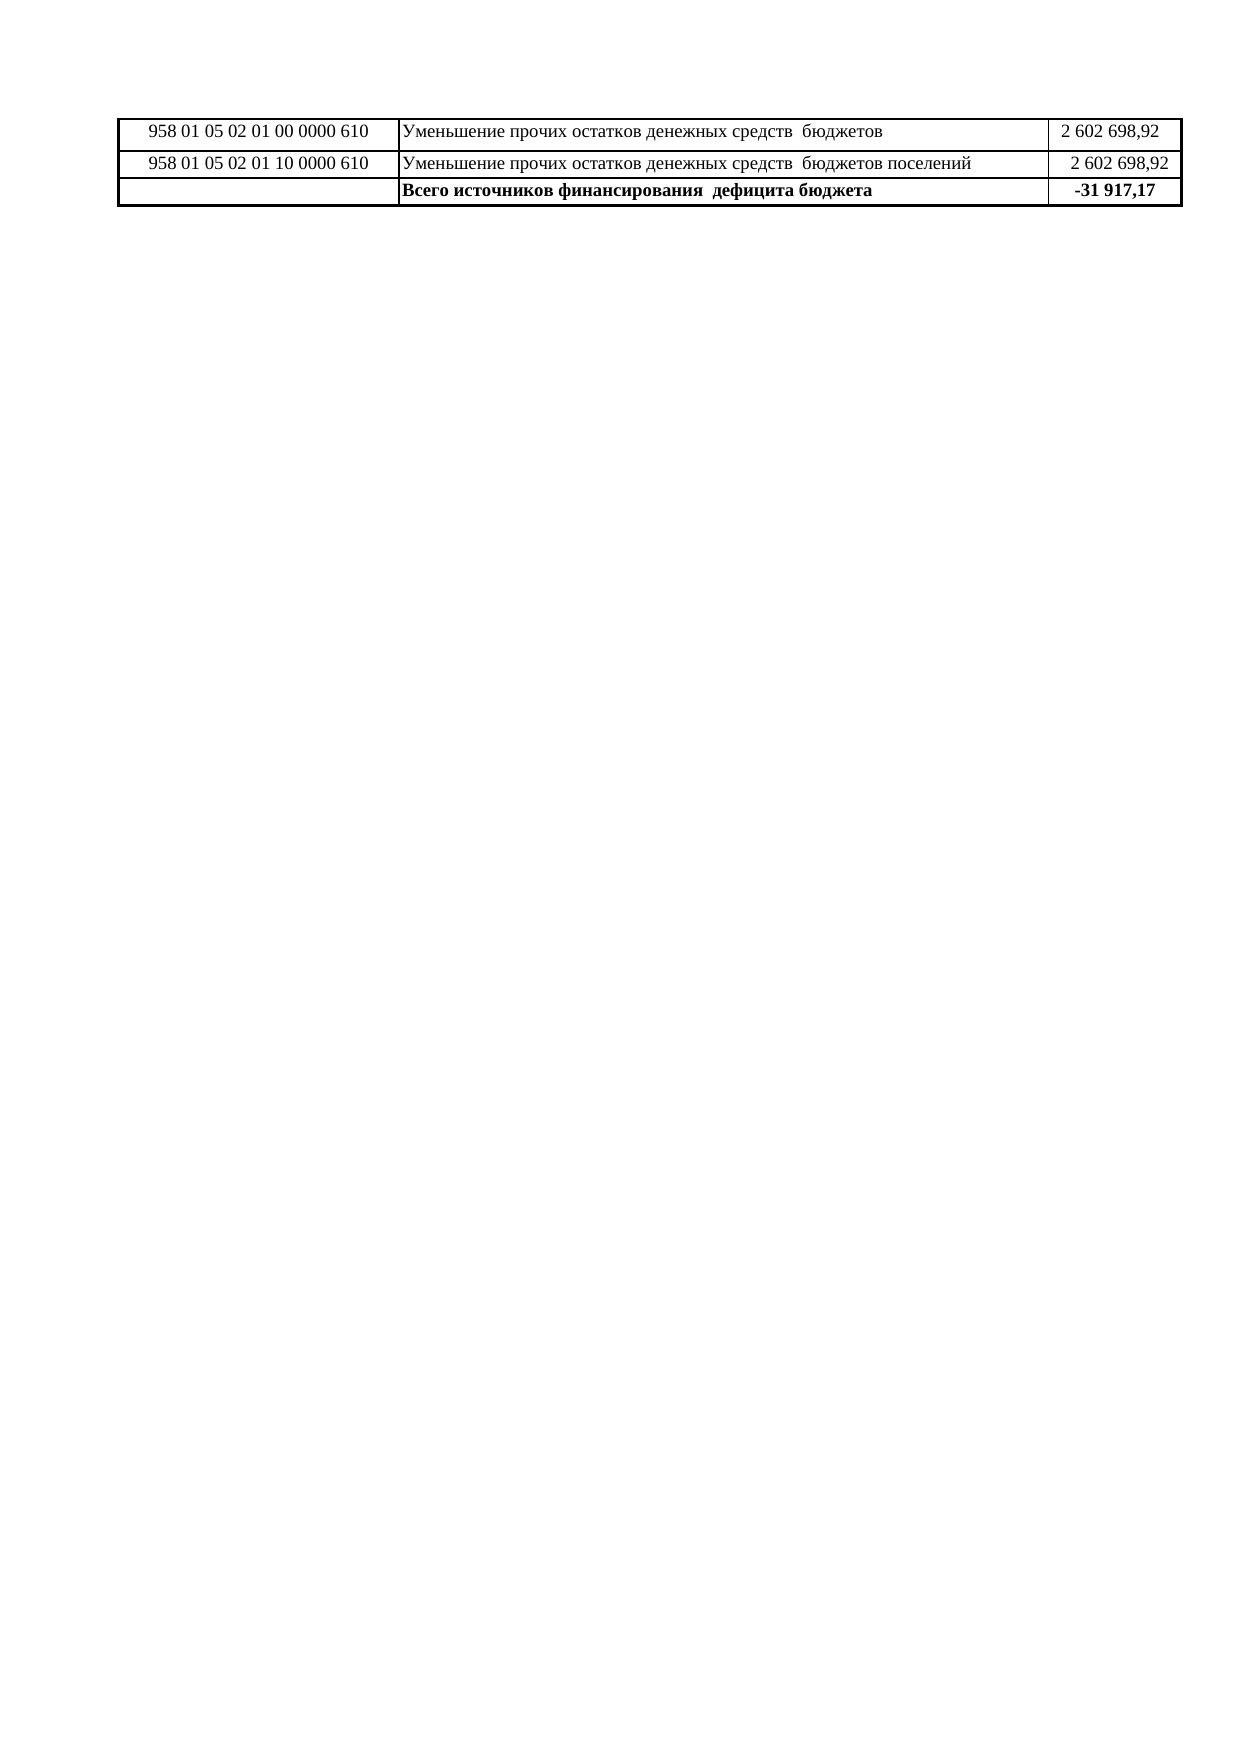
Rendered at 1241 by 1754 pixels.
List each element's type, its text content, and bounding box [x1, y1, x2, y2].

table_cell Уменьшение прочих остатков денежных средств бюджетов поселений [400, 152, 1048, 177]
table_cell 2 602 698,92 [1049, 152, 1180, 177]
table_cell -31 917,17 [1049, 179, 1180, 204]
table_cell 2 602 698,92 [1049, 120, 1180, 150]
table_cell 958 01 05 02 01 00 0000 610 [120, 120, 398, 150]
table_cell [120, 179, 398, 204]
table_cell Уменьшение прочих остатков денежных средств бюджетов [400, 120, 1048, 150]
table_cell Всего источников финансирования дефицита бюджета [400, 179, 1048, 204]
table_cell 958 01 05 02 01 10 0000 610 [120, 152, 398, 177]
